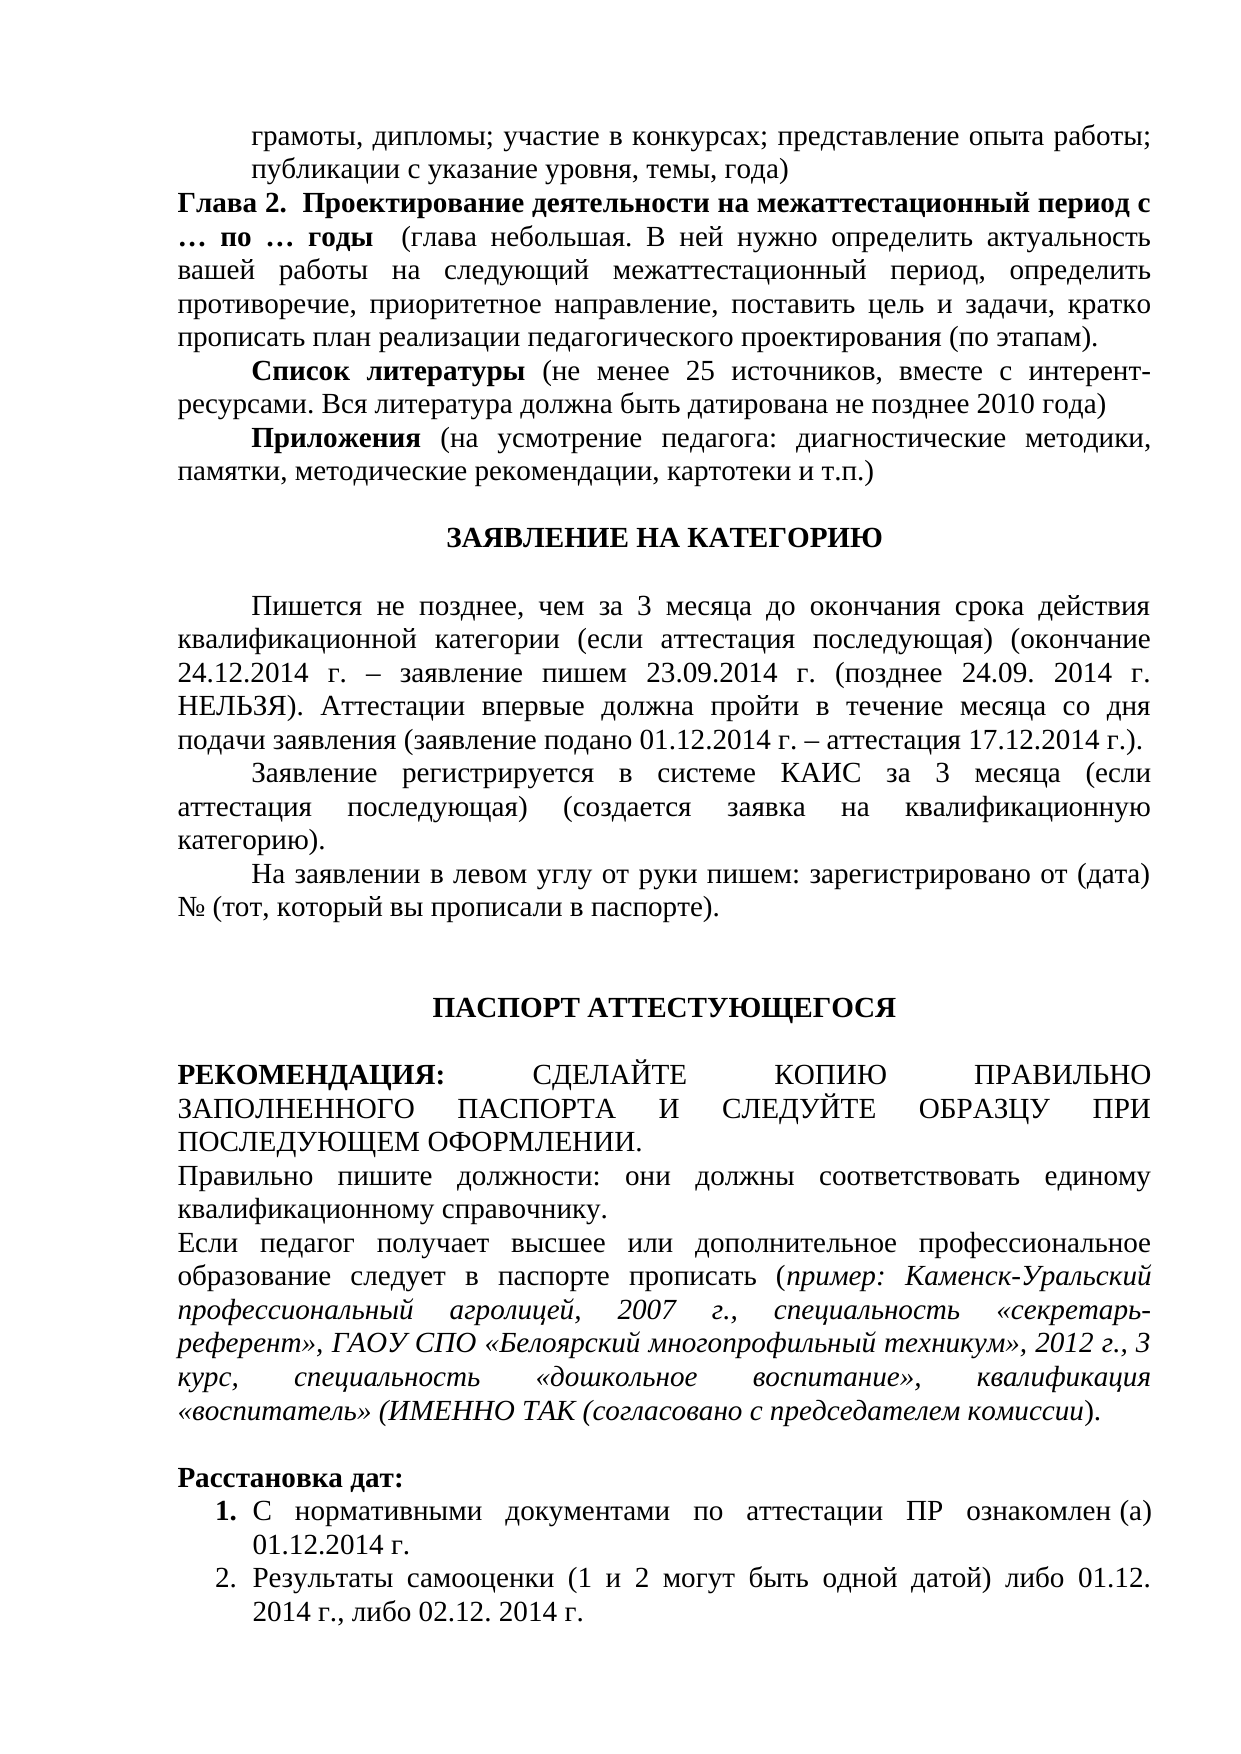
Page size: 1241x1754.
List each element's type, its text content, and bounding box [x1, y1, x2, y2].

text Если педагог получает высшее или дополнительное профессиональное образование следует в паспорте прописать (пример: Каменск-Уральский профессиональный агролицей, 2007 г., специальность «секретарь-референт», ГАОУ СПО «Белоярский многопрофильный техникум», 2012 г., 3 курс, специальность «дошкольное воспитание», квалификация «воспитатель» (ИМЕННО ТАК (согласовано с председателем комиссии). [177, 1225, 1152, 1426]
list Результаты самооценки (1 и 2 могут быть одной датой) либо 01.12. 2014 г., либо 02.12. 2014 г. [215, 1560, 1152, 1627]
text ЗАЯВЛЕНИЕ НА КАТЕГОРИЮ [177, 521, 1152, 554]
text ПАСПОРТ АТТЕСТУЮЩЕГОСЯ [177, 990, 1152, 1024]
text Заявление регистрируется в системе КАИС за 3 месяца (если аттестация последующая) (создается заявка на квалификационную категорию). [177, 755, 1152, 856]
text Расстановка дат: [177, 1460, 1152, 1493]
text Глава 2. Проектирование деятельности на межаттестационный период с … по … годы (глава небольшая. В ней нужно определить актуальность вашей работы на следующий межаттестационный период, определить противоречие, приоритетное направление, поставить цель и задачи, кратко прописать план реализации педагогического проектирования (по этапам). [177, 185, 1152, 353]
text На заявлении в левом углу от руки пишем: зарегистрировано от (дата) № (тот, который вы прописали в паспорте). [177, 856, 1152, 923]
text Приложения (на усмотрение педагога: диагностические методики, памятки, методические рекомендации, картотеки и т.п.) [177, 420, 1152, 487]
text РЕКОМЕНДАЦИЯ: СДЕЛАЙТЕ КОПИЮ ПРАВИЛЬНО ЗАПОЛНЕННОГО ПАСПОРТА И СЛЕДУЙТЕ ОБРАЗЦУ ПРИ ПОСЛЕДУЮЩЕМ ОФОРМЛЕНИИ. [177, 1057, 1152, 1158]
text Правильно пишите должности: они должны соответствовать единому квалификационному справочнику. [177, 1158, 1152, 1225]
text Список литературы (не менее 25 источников, вместе с интерент-ресурсами. Вся литература должна быть датирована не позднее 2010 года) [177, 353, 1152, 420]
text Пишется не позднее, чем за 3 месяца до окончания срока действия квалификационной категории (если аттестация последующая) (окончание 24.12.2014 г. – заявление пишем 23.09.2014 г. (позднее 24.09. 2014 г. НЕЛЬЗЯ). Аттестации впервые должна пройти в течение месяца со дня подачи заявления (заявление подано 01.12.2014 г. – аттестация 17.12.2014 г.). [177, 588, 1152, 755]
list С нормативными документами по аттестации ПР ознакомлен (а) 01.12.2014 г. [215, 1493, 1152, 1560]
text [251, 118, 1152, 185]
